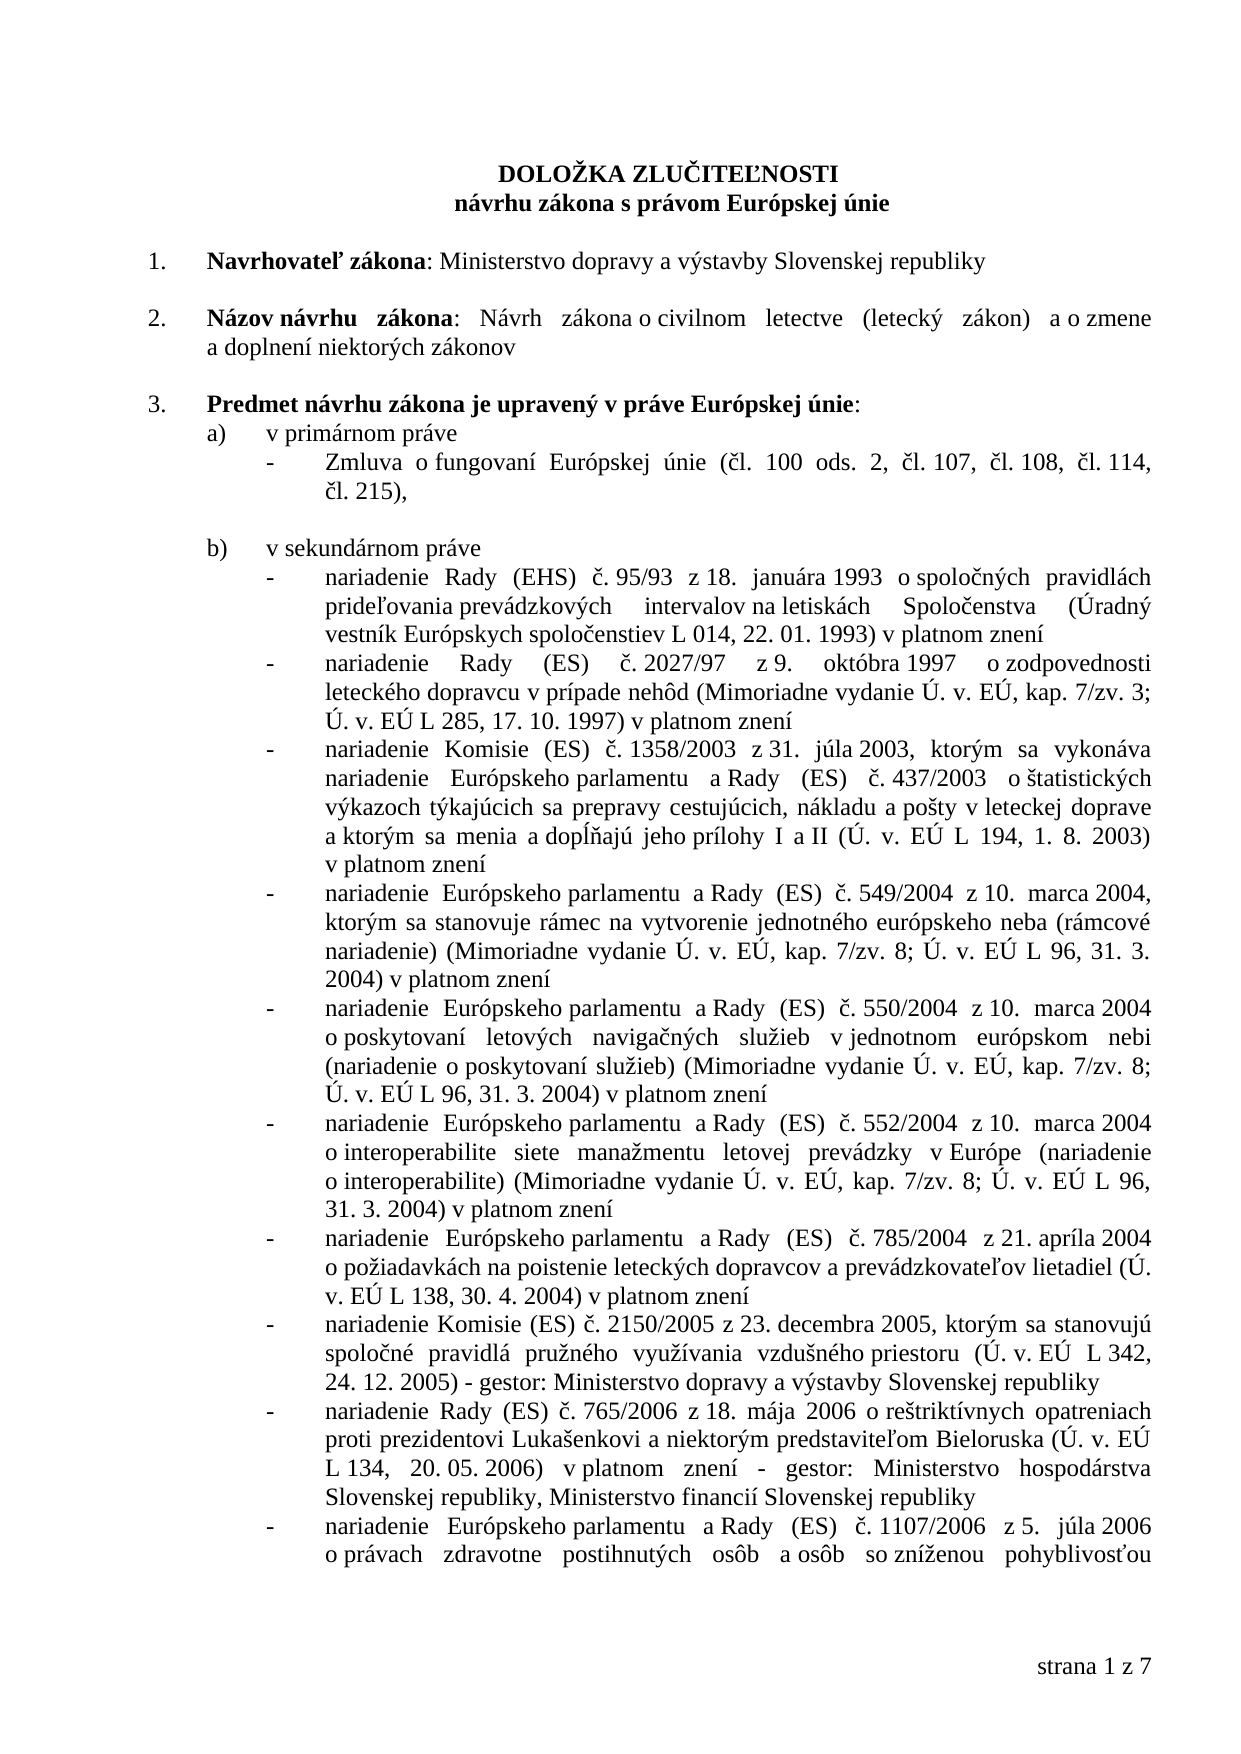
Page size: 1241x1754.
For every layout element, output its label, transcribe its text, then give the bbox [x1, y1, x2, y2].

list Navrhovateľ zákona: Ministerstvo dopravy a výstavby Slovenskej republiky [148, 246, 1152, 274]
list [266, 1511, 1152, 1568]
list Predmet návrhu zákona je upravený v práve Európskej únie: [148, 389, 1152, 418]
list v primárnom práve [207, 418, 1152, 447]
list Názov návrhu zákona: Návrh zákona o civilnom letectve (letecký zákon) a o zmene a doplnení niektorých zákonov [148, 303, 1152, 361]
list nariadenie Európskeho parlamentu a Rady (ES) č. 550/2004 z 10. marca 2004 o poskytovaní letových navigačných služieb v jednotnom európskom nebi (nariadenie o poskytovaní služieb) (Mimoriadne vydanie Ú. v. EÚ, kap. 7/zv. 8; Ú. v. EÚ L 96, 31. 3. 2004) v platnom znení [266, 993, 1152, 1108]
list Zmluva o fungovaní Európskej únie (čl. 100 ods. 2, čl. 107, čl. 108, čl. 114, čl. 215), [266, 447, 1152, 504]
list nariadenie Komisie (ES) č. 1358/2003 z 31. júla 2003, ktorým sa vykonáva nariadenie Európskeho parlamentu a Rady (ES) č. 437/2003 o štatistických výkazoch týkajúcich sa prepravy cestujúcich, nákladu a pošty v leteckej doprave a ktorým sa menia a dopĺňajú jeho prílohy I a II (Ú. v. EÚ L 194, 1. 8. 2003) v platnom znení [266, 734, 1152, 878]
list v sekundárnom práve [207, 533, 1152, 562]
list nariadenie Rady (ES) č. 765/2006 z 18. mája 2006 o reštriktívnych opatreniach proti prezidentovi Lukašenkovi a niektorým predstaviteľom Bieloruska (Ú. v. EÚ L 134, 20. 05. 2006) v platnom znení - gestor: Ministerstvo hospodárstva Slovenskej republiky, Ministerstvo financií Slovenskej republiky [266, 1396, 1152, 1511]
text DOLOŽKA ZLUČITEĽNOSTI [185, 159, 1152, 188]
text návrhu zákona s právom Európskej únie [192, 188, 1152, 217]
list nariadenie Rady (ES) č. 2027/97 z 9. októbra 1997 o zodpovednosti leteckého dopravcu v prípade nehôd (Mimoriadne vydanie Ú. v. EÚ, kap. 7/zv. 3; Ú. v. EÚ L 285, 17. 10. 1997) v platnom znení [266, 648, 1152, 734]
list nariadenie Európskeho parlamentu a Rady (ES) č. 549/2004 z 10. marca 2004, ktorým sa stanovuje rámec na vytvorenie jednotného európskeho neba (rámcové nariadenie) (Mimoriadne vydanie Ú. v. EÚ, kap. 7/zv. 8; Ú. v. EÚ L 96, 31. 3. 2004) v platnom znení [266, 878, 1152, 993]
list nariadenie Rady (EHS) č. 95/93 z 18. januára 1993 o spoločných pravidlách prideľovania prevádzkových intervalov na letiskách Spoločenstva (Úradný vestník Európskych spoločenstiev L 014, 22. 01. 1993) v platnom znení [266, 562, 1152, 648]
list nariadenie Európskeho parlamentu a Rady (ES) č. 552/2004 z 10. marca 2004 o interoperabilite siete manažmentu letovej prevádzky v Európe (nariadenie o interoperabilite) (Mimoriadne vydanie Ú. v. EÚ, kap. 7/zv. 8; Ú. v. EÚ L 96, 31. 3. 2004) v platnom znení [266, 1108, 1152, 1223]
list nariadenie Európskeho parlamentu a Rady (ES) č. 785/2004 z 21. apríla 2004 o požiadavkách na poistenie leteckých dopravcov a prevádzkovateľov lietadiel (Ú. v. EÚ L 138, 30. 4. 2004) v platnom znení [266, 1223, 1152, 1309]
list nariadenie Komisie (ES) č. 2150/2005 z 23. decembra 2005, ktorým sa stanovujú spoločné pravidlá pružného využívania vzdušného priestoru (Ú. v. EÚ L 342, 24. 12. 2005) - gestor: Ministerstvo dopravy a výstavby Slovenskej republiky [266, 1309, 1152, 1396]
